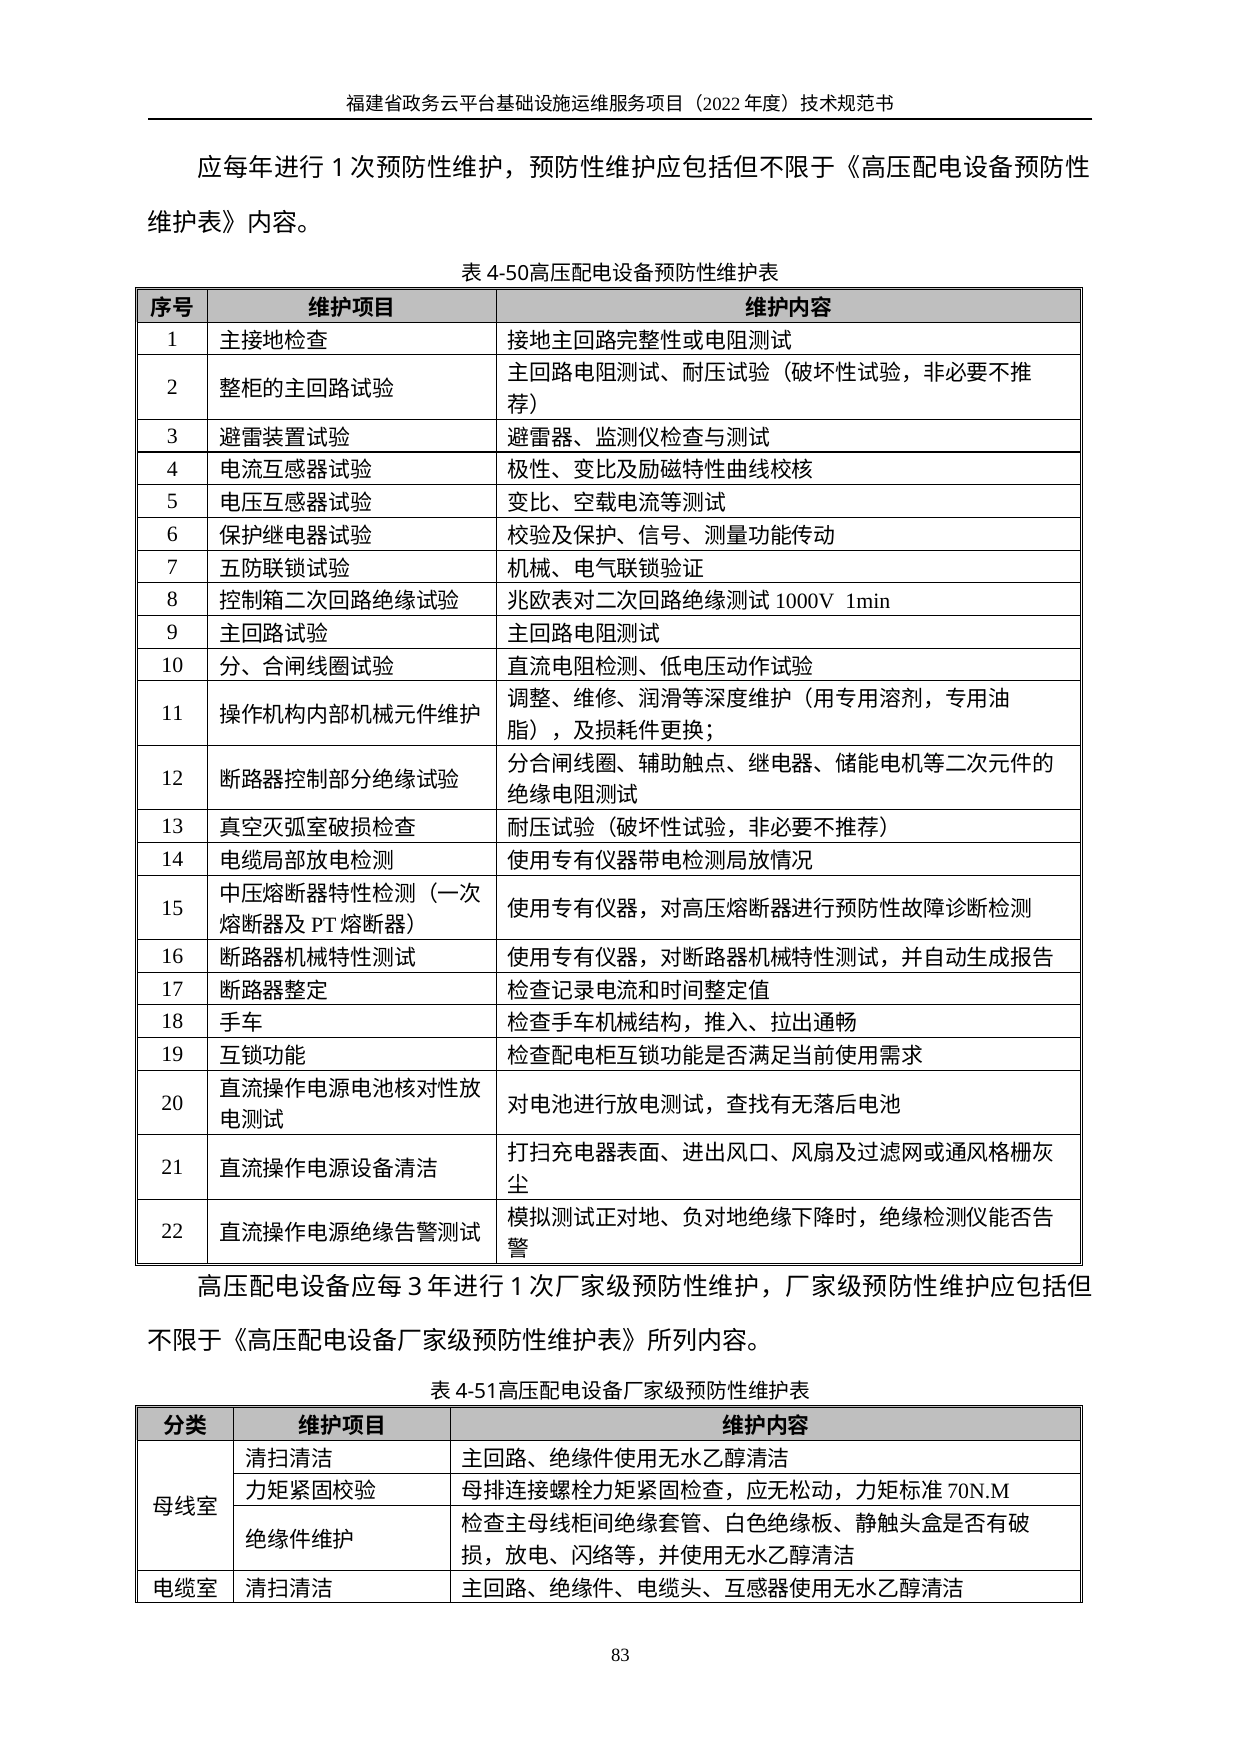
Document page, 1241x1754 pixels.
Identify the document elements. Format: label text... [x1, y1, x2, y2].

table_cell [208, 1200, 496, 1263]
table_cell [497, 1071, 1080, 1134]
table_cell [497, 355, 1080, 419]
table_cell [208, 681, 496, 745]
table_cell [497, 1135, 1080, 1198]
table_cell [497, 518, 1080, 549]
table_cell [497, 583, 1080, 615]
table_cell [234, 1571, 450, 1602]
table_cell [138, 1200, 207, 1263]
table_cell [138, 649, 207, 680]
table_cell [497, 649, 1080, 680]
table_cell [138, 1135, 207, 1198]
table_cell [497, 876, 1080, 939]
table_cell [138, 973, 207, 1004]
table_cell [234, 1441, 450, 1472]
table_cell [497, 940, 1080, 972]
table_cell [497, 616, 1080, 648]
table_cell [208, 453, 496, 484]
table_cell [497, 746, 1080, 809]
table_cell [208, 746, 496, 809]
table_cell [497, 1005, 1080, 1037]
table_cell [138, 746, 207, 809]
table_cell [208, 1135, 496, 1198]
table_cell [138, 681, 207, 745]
text 高压配电设备应每3年进行1次厂家级预防性维护，厂家级预防性维护应包括但不限于《高压配电设备厂家级预防性维护表》所列内容。 [148, 1266, 1092, 1357]
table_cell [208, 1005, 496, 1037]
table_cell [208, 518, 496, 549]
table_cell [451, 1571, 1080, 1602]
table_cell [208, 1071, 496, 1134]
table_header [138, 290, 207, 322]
text 应每年进行1次预防性维护，预防性维护应包括但不限于《高压配电设备预防性维护表》内容。 [148, 148, 1092, 238]
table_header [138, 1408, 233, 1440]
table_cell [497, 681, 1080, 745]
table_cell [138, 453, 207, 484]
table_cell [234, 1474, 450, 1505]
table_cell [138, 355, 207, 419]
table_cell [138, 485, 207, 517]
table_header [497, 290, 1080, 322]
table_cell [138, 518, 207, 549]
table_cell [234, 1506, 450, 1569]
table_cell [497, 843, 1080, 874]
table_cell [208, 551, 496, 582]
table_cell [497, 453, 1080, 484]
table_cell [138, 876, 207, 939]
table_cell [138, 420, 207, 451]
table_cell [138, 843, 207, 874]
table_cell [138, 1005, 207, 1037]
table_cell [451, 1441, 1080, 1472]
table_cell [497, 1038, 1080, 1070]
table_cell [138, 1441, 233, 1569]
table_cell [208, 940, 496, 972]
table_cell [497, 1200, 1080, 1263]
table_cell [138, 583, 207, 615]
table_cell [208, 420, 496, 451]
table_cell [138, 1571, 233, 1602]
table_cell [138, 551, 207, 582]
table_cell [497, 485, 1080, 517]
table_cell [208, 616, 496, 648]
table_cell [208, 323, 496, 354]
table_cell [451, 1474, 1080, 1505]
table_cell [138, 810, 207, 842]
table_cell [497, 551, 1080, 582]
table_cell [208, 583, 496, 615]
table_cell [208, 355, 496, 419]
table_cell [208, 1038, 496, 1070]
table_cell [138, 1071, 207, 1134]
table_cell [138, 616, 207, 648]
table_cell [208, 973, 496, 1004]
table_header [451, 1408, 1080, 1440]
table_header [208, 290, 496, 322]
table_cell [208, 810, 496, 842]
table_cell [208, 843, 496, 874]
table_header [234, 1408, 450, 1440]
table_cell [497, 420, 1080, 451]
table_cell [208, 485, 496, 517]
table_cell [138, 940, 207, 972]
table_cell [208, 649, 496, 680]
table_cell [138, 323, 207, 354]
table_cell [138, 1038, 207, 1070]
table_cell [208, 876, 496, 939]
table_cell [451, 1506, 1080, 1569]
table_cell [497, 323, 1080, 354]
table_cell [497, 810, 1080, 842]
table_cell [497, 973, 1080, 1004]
